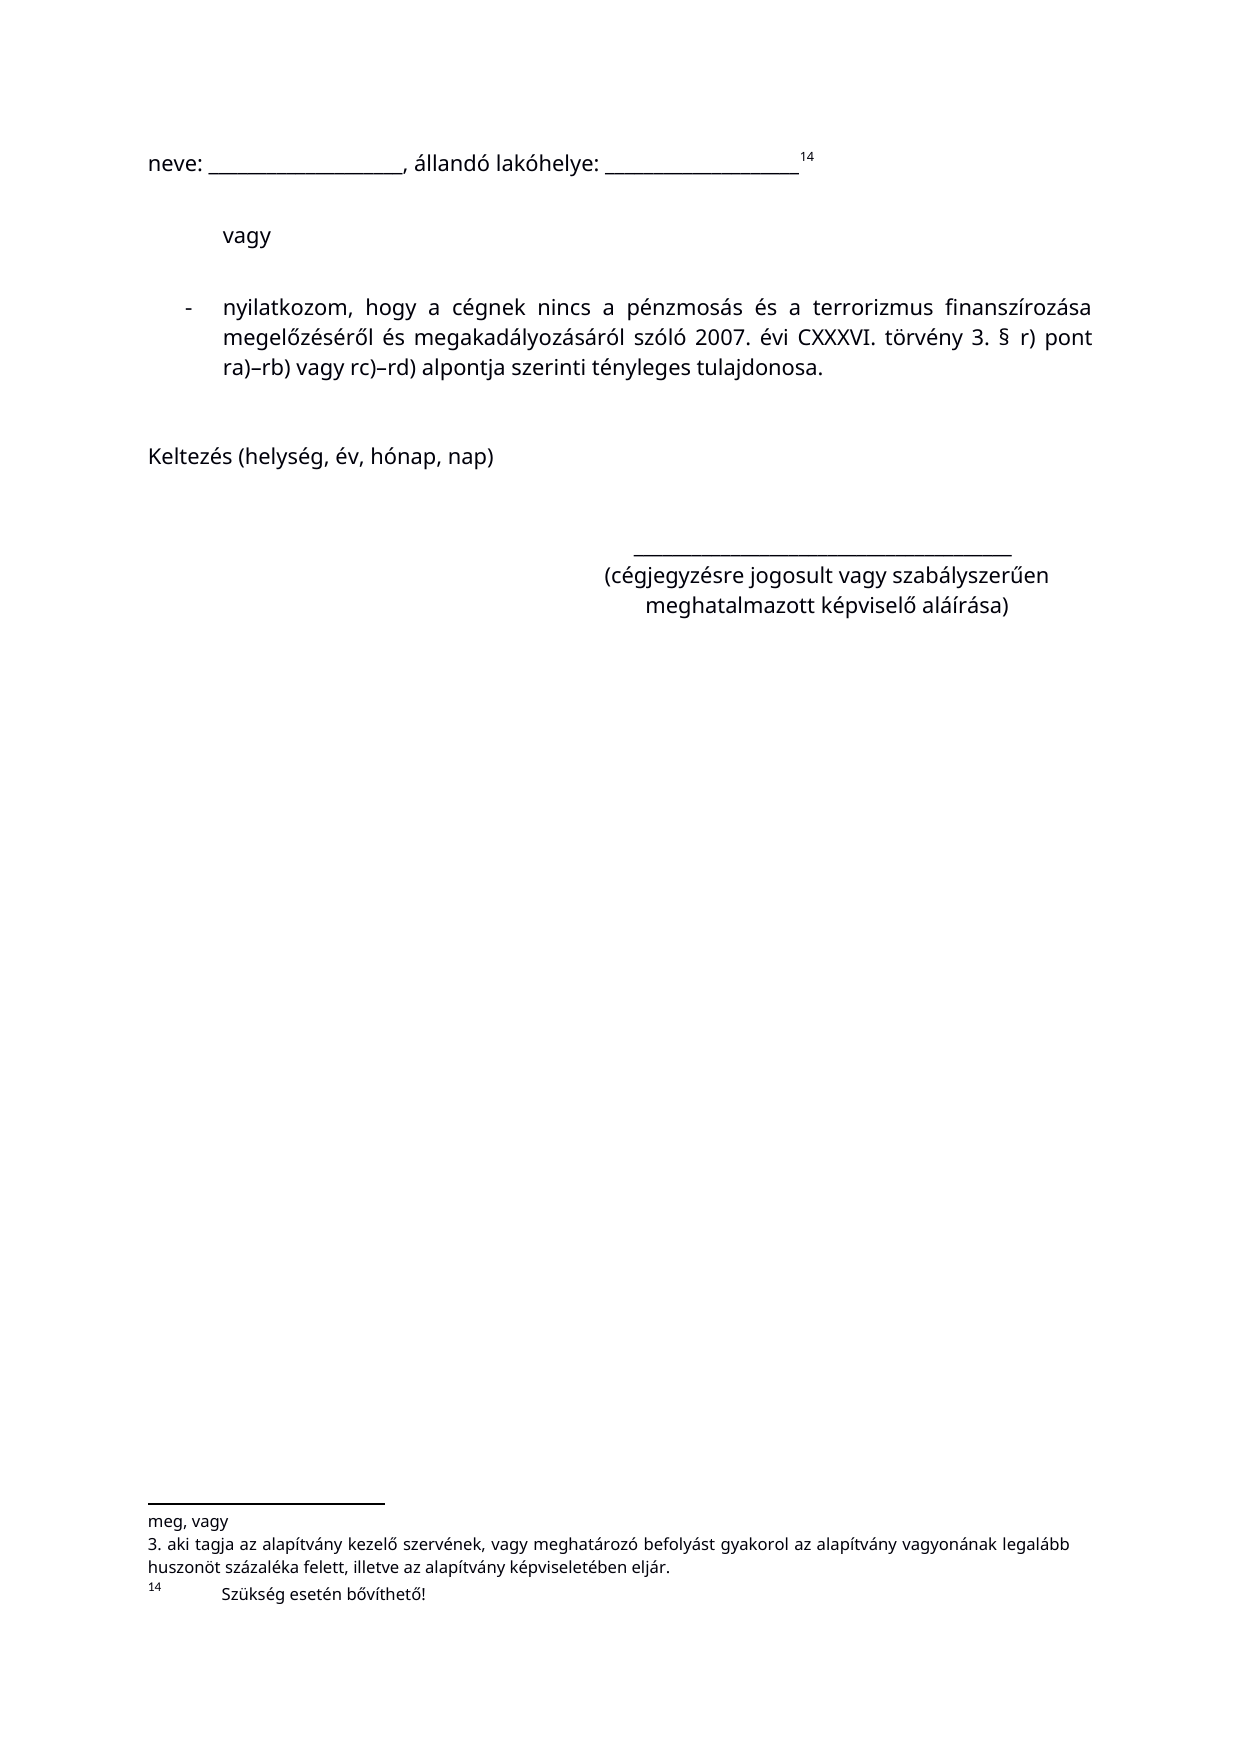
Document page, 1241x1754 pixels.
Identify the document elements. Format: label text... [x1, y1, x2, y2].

text neve: ____________________, állandó lakóhelye: ____________________ [148, 148, 1092, 177]
text Keltezés (helység, év, hónap, nap) [148, 441, 1092, 471]
text (cégjegyzésre jogosult vagy szabályszerűen [148, 560, 1092, 590]
text _______________________________________ [148, 530, 1092, 560]
text vagy [223, 220, 1092, 249]
list nyilatkozom, hogy a cégnek nincs a pénzmosás és a terrorizmus finanszírozása megelőzéséről és megakadályozásáról szóló 2007. évi CXXXVI. törvény 3. § r) pont ra)–rb) vagy rc)–rd) alpontja szerinti tényleges tulajdonosa. [185, 292, 1092, 381]
text meghatalmazott képviselő aláírása) [148, 590, 1092, 619]
